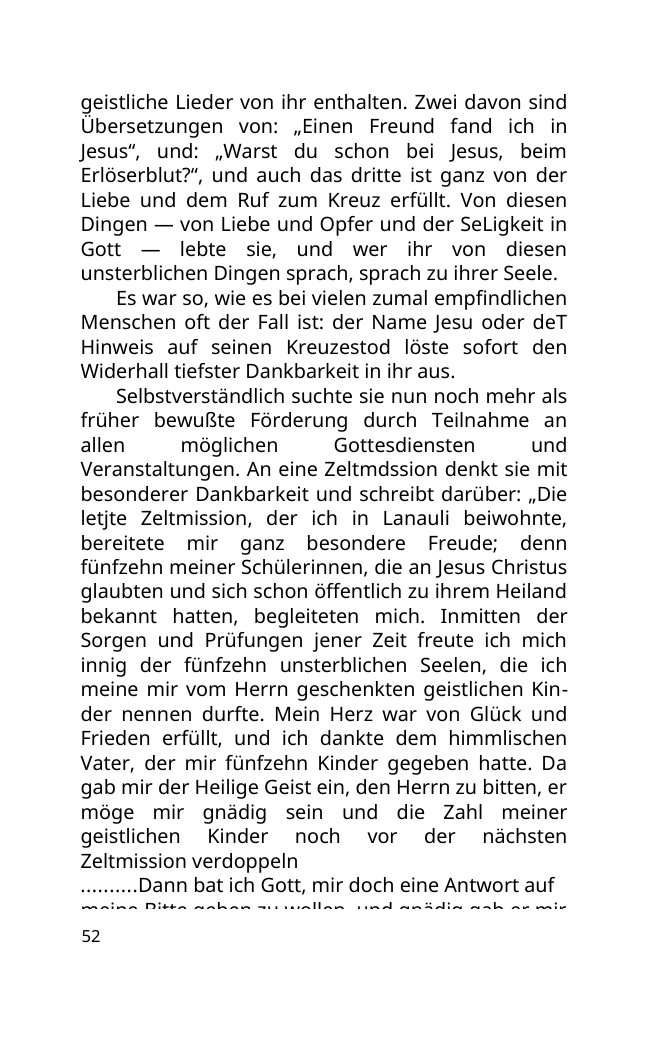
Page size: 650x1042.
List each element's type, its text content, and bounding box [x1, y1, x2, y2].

text Selbstverständlich suchte sie nun noch mehr als früher bewußte Förderung durch Teilnahme an allen möglichen Gottesdiensten und Veranstaltungen. An eine Zeltmdssion denkt sie mit besonderer Dankbarkeit und schreibt darüber: „Die letjte Zeltmission, der ich in Lanauli beiwohnte, bereitete mir ganz besondere Freude; denn fünfzehn meiner Schülerinnen, die an Jesus Christus glaubten und sich schon öffentlich zu ihrem Heiland bekannt hatten, begleiteten mich. Inmitten der Sorgen und Prüfungen jener Zeit freute ich mich innig der fünfzehn unsterblichen Seelen, die ich meine mir vom Herrn geschenkten geistlichen Kinder nennen durfte. Mein Herz war von Glück und Frieden erfüllt, und ich dankte dem himmlischen Vater, der mir fünfzehn Kinder gegeben hatte. Da gab mir der Heilige Geist ein, den Herrn zu bitten, er möge mir gnädig sein und die Zahl meiner geistlichen Kinder noch vor der nächsten Zeltmission verdoppeln [80, 383, 568, 873]
text Dann bat ich Gott, mir doch eine Antwort auf [80, 873, 568, 897]
text Es war so, wie es bei vielen zumal empfindlichen Menschen oft der Fall ist: der Name Jesu oder deT Hinweis auf seinen Kreuzestod löste sofort den Widerhall tiefster Dankbarkeit in ihr aus. [80, 286, 568, 383]
text geistliche Lieder von ihr enthalten. Zwei davon sind Übersetzungen von: „Einen Freund fand ich in Jesus“, und: „Warst du schon bei Jesus, beim Erlöserblut?“, und auch das dritte ist ganz von der Liebe und dem Ruf zum Kreuz erfüllt. Von diesen Dingen — von Liebe und Opfer und der SeLigkeit in Gott — lebte sie, und wer ihr von diesen unsterblichen Dingen sprach, sprach zu ihrer Seele. [80, 90, 568, 286]
text 52 [81, 929, 101, 946]
